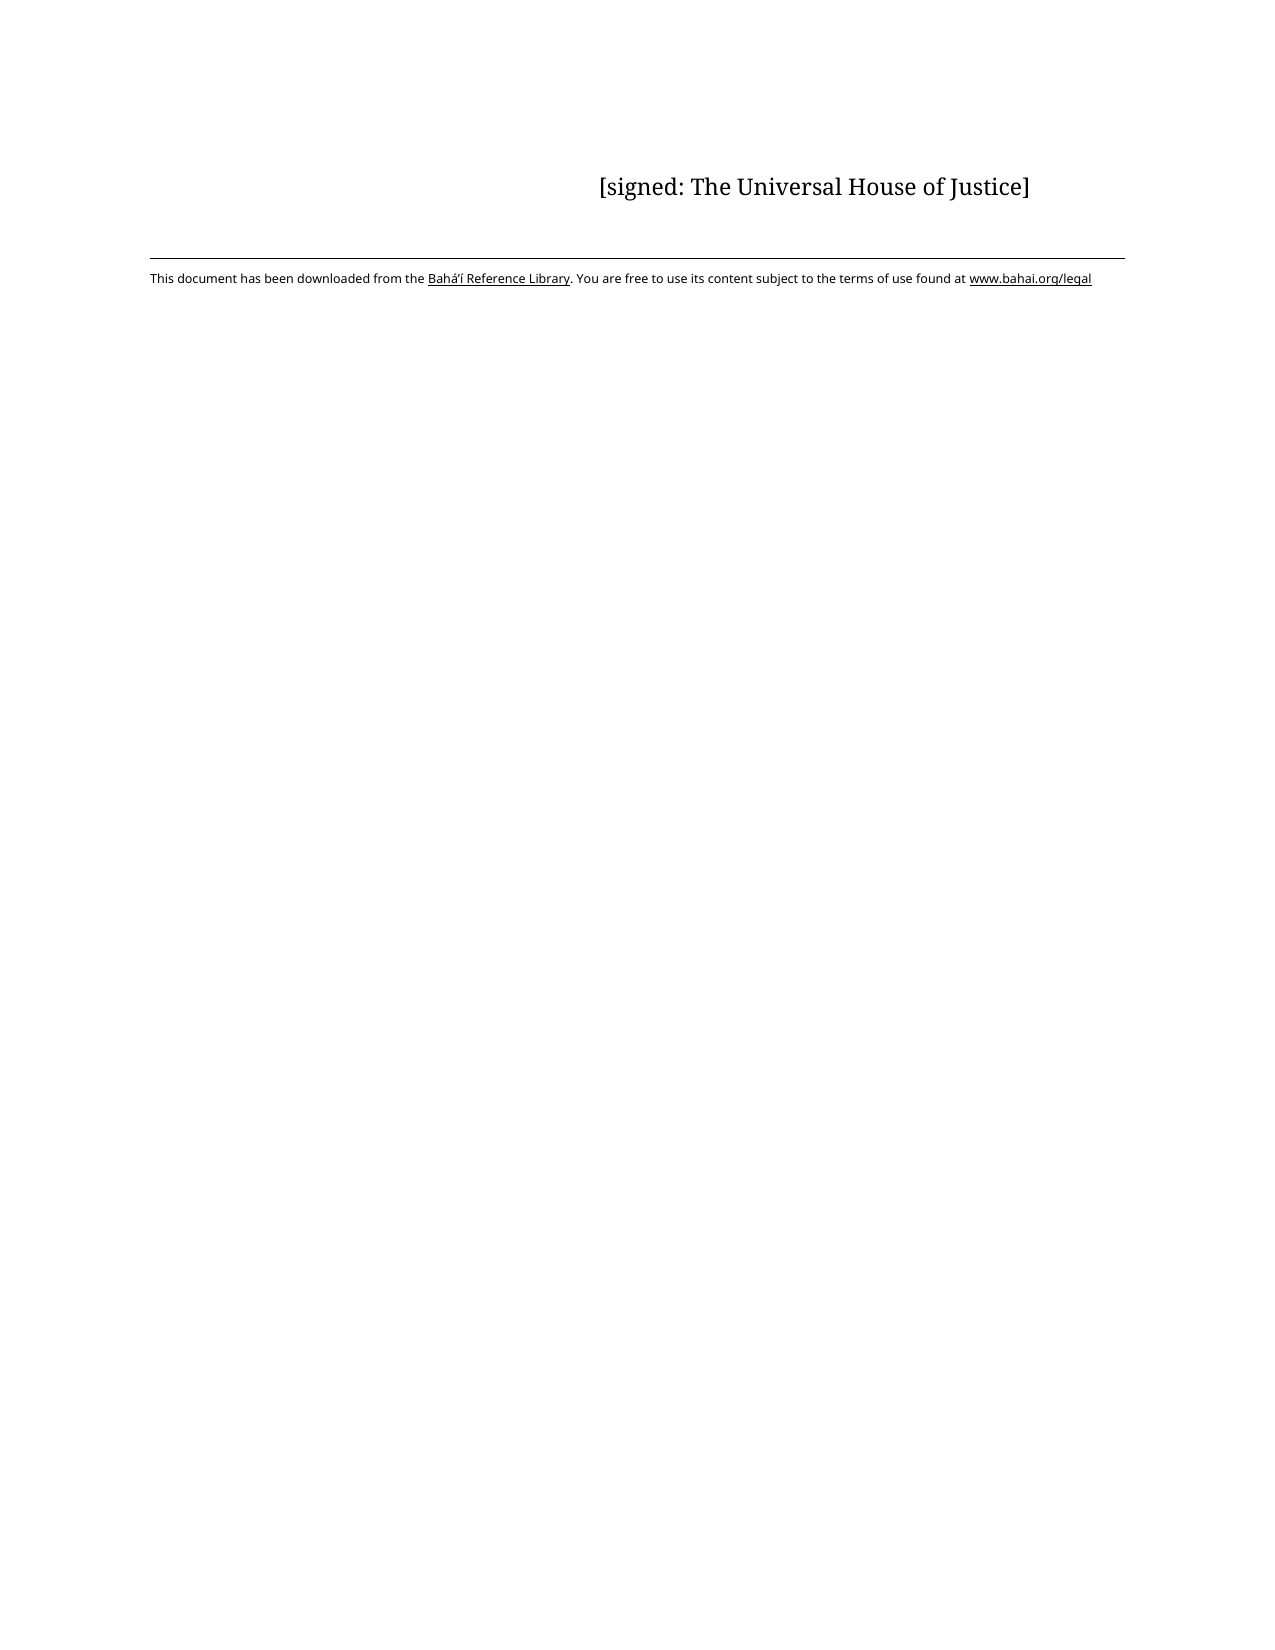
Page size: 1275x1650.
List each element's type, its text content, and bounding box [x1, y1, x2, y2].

text [signed: The Universal House of Justice] [598, 175, 1125, 200]
text This document has been downloaded from the Bahá’í Reference Library. You are free to use its content subject to the terms of use found at www.bahai.org/legal [150, 264, 1125, 289]
